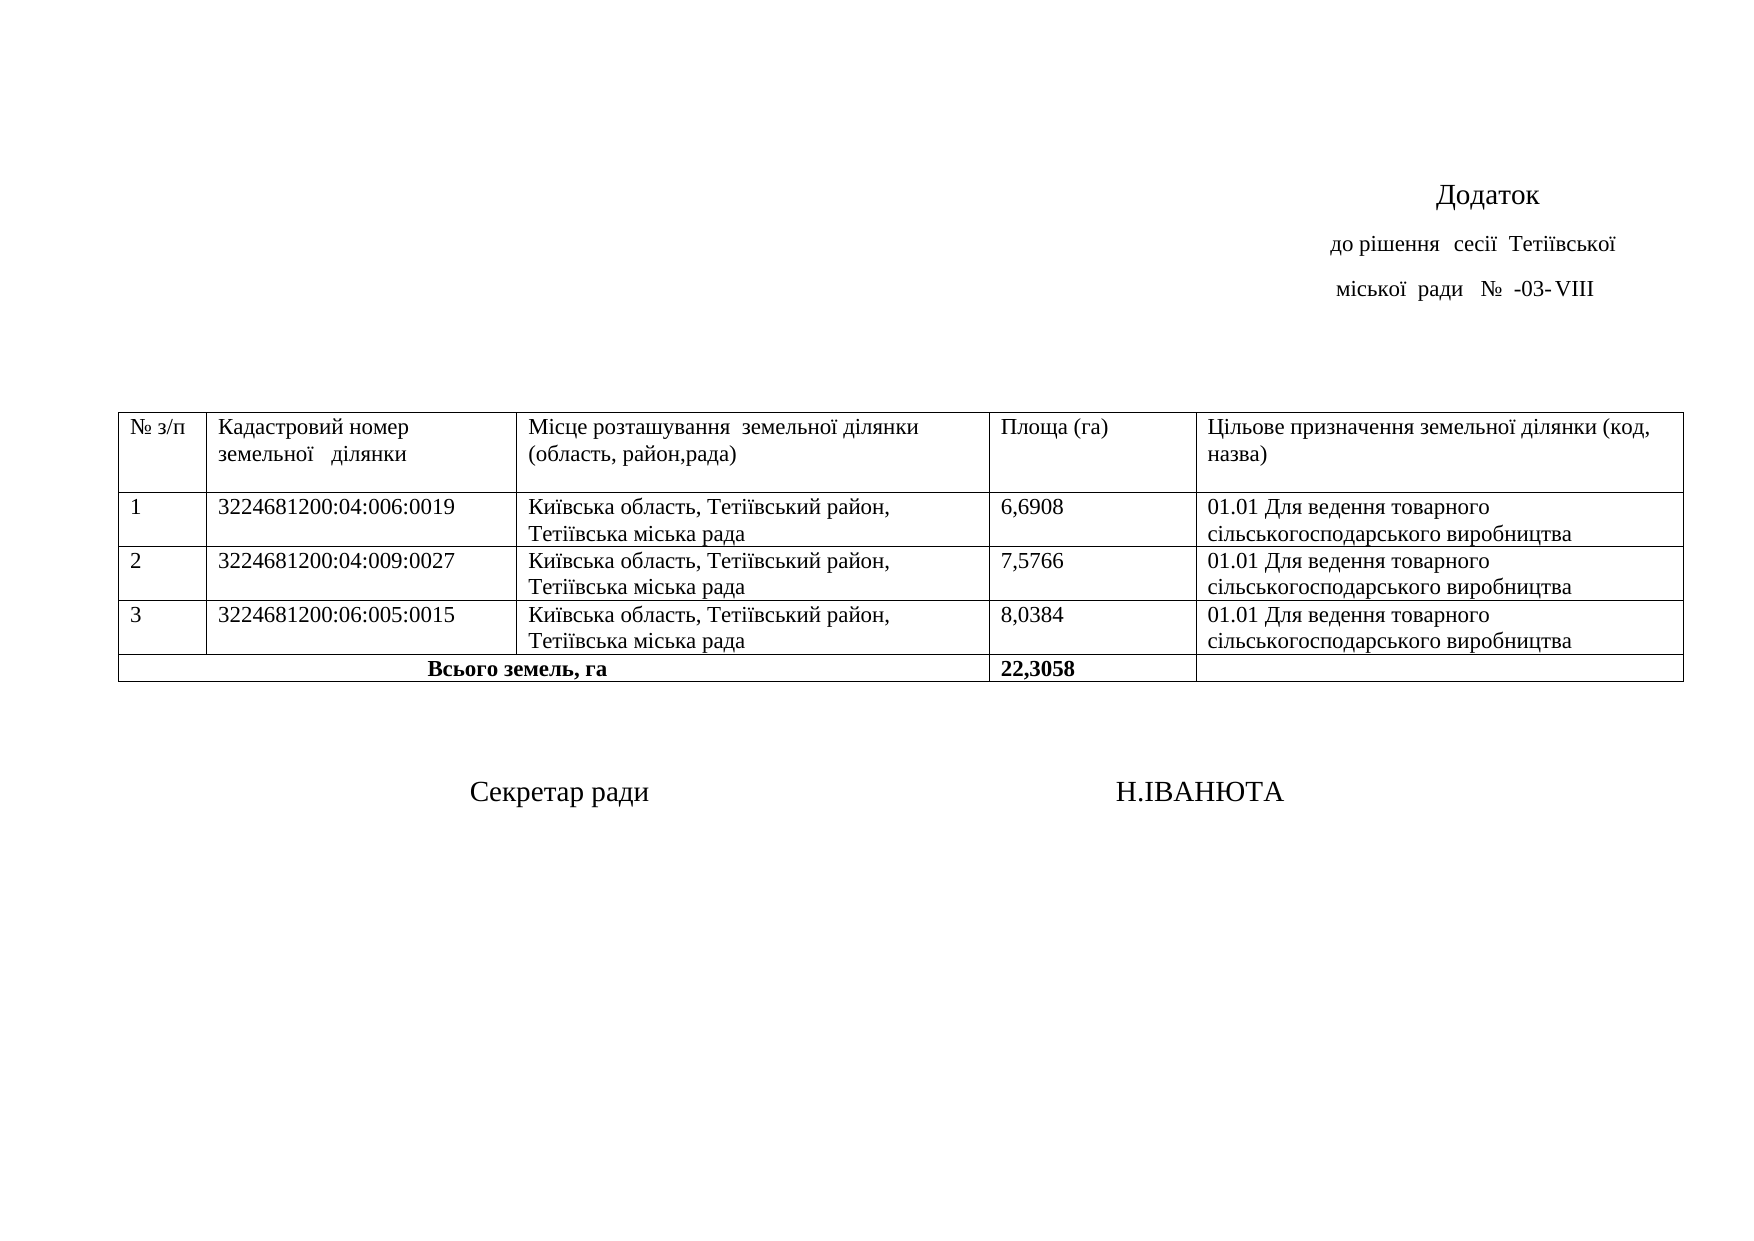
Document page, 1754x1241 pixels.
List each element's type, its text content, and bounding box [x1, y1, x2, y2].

table_header Місце розташування земельної ділянки (область, район,рада) [517, 413, 989, 492]
table_cell 3224681200:04:006:0019 [207, 493, 516, 546]
table_cell 3224681200:06:005:0015 [207, 601, 516, 653]
table_cell 2 [119, 547, 206, 600]
text до рішення cесії Тетіївської [118, 230, 1636, 256]
table_cell 7,5766 [990, 547, 1196, 600]
table_header Площа (га) [990, 413, 1196, 492]
text міської ради № -03-VIII [118, 275, 1636, 301]
table_cell 3 [119, 601, 206, 653]
table_cell Київська область, Тетіївський район, Тетіївська міська рада [517, 493, 989, 546]
table_header Цільове призначення земельної ділянки (код, назва) [1197, 413, 1683, 492]
table_cell [1197, 655, 1683, 681]
table_cell 1 [119, 493, 206, 546]
table_cell Всього земель, га [119, 655, 989, 681]
text Додаток [118, 177, 1636, 211]
table_header Кадастровий номер земельної ділянки [207, 413, 516, 492]
table_cell 6,6908 [990, 493, 1196, 546]
table_cell 22,3058 [990, 655, 1196, 681]
table_cell 01.01 Для ведення товарного сільськогосподарського виробництва [1197, 547, 1683, 600]
table_cell 8,0384 [990, 601, 1196, 653]
table_cell Київська область, Тетіївський район, Тетіївська міська рада [517, 601, 989, 653]
table_cell 3224681200:04:009:0027 [207, 547, 516, 600]
table_cell 01.01 Для ведення товарного сільськогосподарського виробництва [1197, 493, 1683, 546]
table_header № з/п [119, 413, 206, 492]
table_cell 01.01 Для ведення товарного сільськогосподарського виробництва [1197, 601, 1683, 653]
text Секретар ради Н.ІВАНЮТА [118, 774, 1636, 807]
table_cell Київська область, Тетіївський район, Тетіївська міська рада [517, 547, 989, 600]
